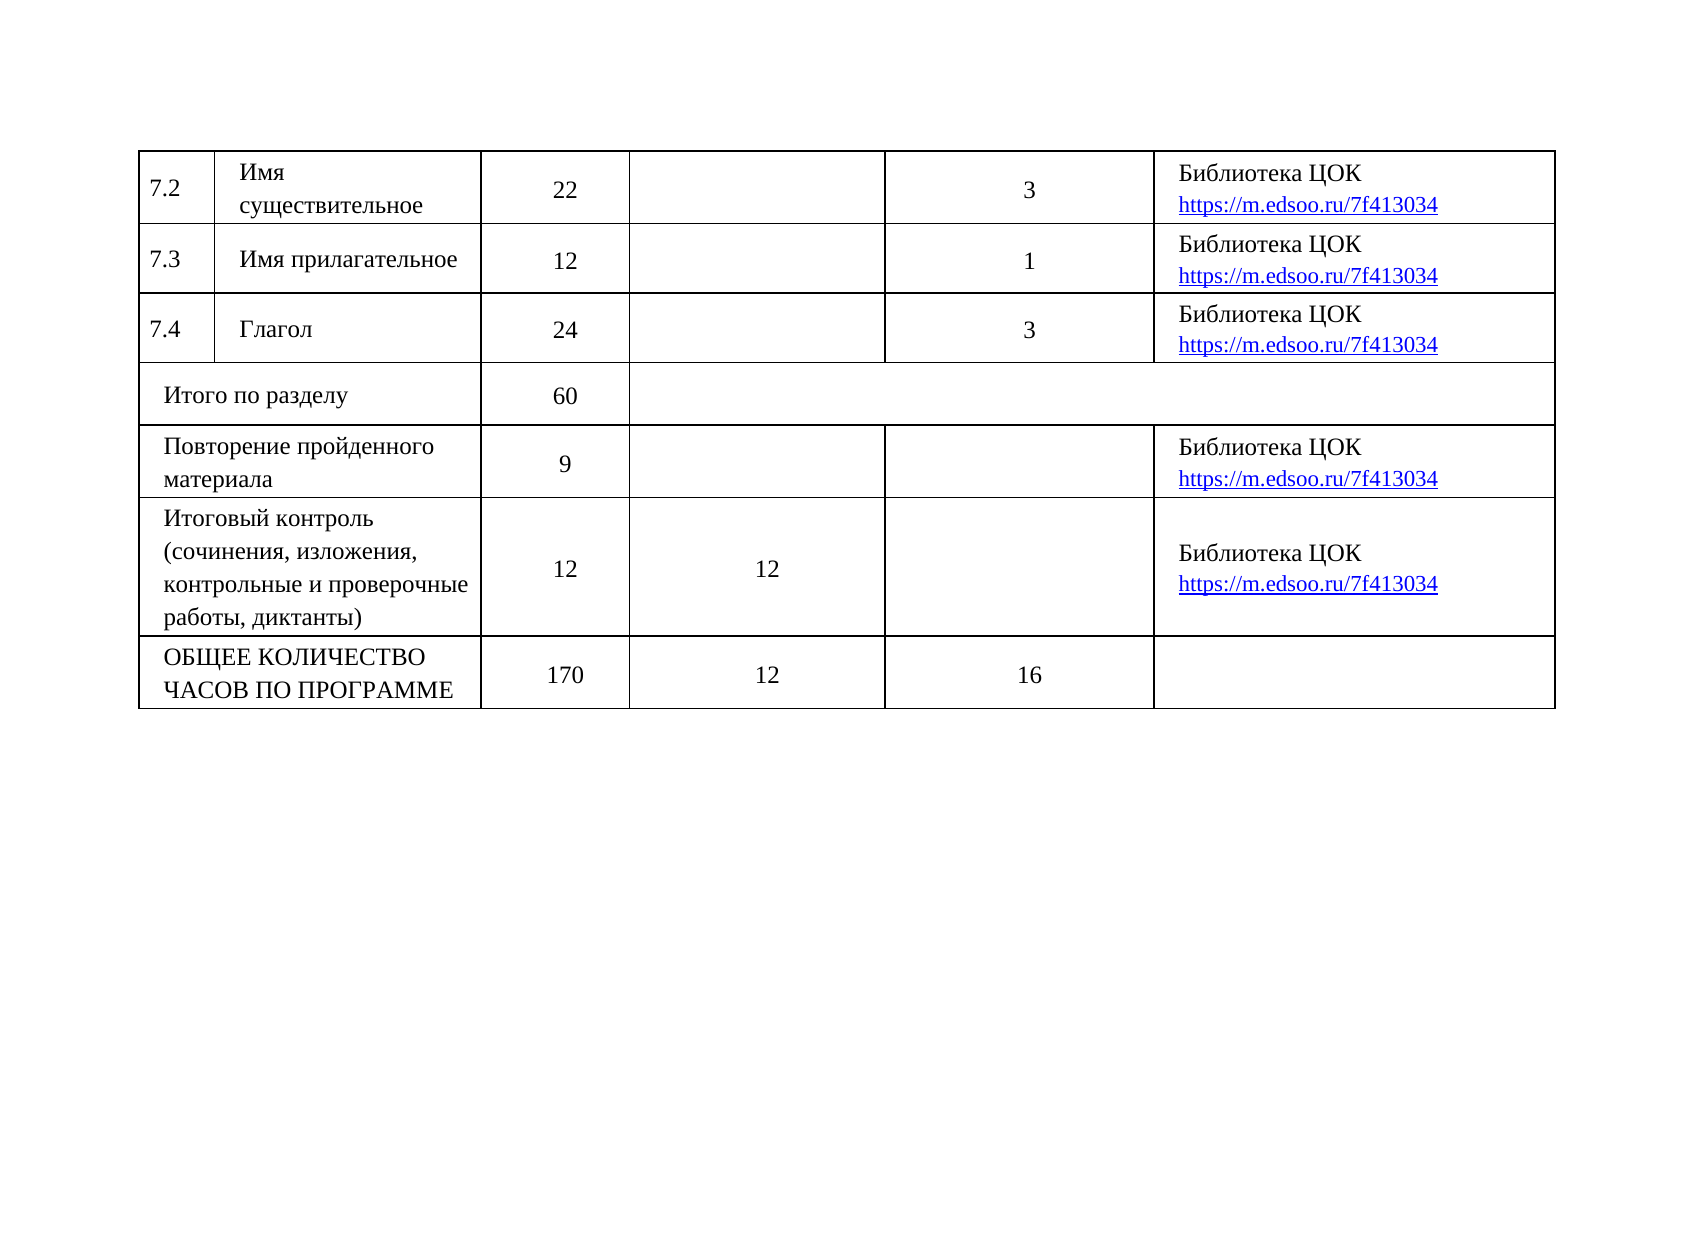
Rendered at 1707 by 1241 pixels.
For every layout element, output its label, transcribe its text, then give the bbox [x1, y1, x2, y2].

table_cell 22 [482, 152, 629, 222]
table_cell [1155, 152, 1554, 222]
table_cell Имя существительное [215, 152, 480, 222]
table_cell Библиотека ЦОК https://m.edsoo.ru/7f413034 [1155, 498, 1554, 635]
table_cell 12 [630, 498, 884, 635]
table_cell 1 [886, 224, 1153, 292]
table_cell Итого по разделу [140, 363, 480, 424]
table_cell Повторение пройденного материала [140, 426, 480, 497]
table_cell 7.2 [140, 152, 214, 222]
table_cell 12 [482, 498, 629, 635]
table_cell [1155, 224, 1554, 292]
table_cell Глагол [215, 294, 480, 362]
table_cell [886, 498, 1153, 635]
table_cell 60 [482, 363, 629, 424]
table_cell 170 [482, 637, 629, 707]
table_cell 3 [886, 294, 1153, 362]
table_cell 12 [482, 224, 629, 292]
table_cell [630, 426, 884, 497]
table_cell Библиотека ЦОК https://m.edsoo.ru/7f413034 [1155, 426, 1554, 497]
table_cell [1155, 637, 1554, 707]
table_cell 16 [886, 637, 1153, 707]
table_cell 12 [630, 637, 884, 707]
table_cell Имя прилагательное [215, 224, 480, 292]
table_cell [630, 152, 884, 222]
table_cell 3 [886, 152, 1153, 222]
table_cell [630, 294, 884, 362]
table_cell [630, 363, 1554, 424]
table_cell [1155, 294, 1554, 362]
table_cell 9 [482, 426, 629, 497]
table_cell [886, 426, 1153, 497]
table_cell Итоговый контроль (сочинения, изложения, контрольные и проверочные работы, диктанты) [140, 498, 480, 635]
table_cell [630, 224, 884, 292]
table_cell 7.4 [140, 294, 214, 362]
table_cell 24 [482, 294, 629, 362]
table_cell ОБЩЕЕ КОЛИЧЕСТВО ЧАСОВ ПО ПРОГРАММЕ [140, 637, 480, 707]
table_cell 7.3 [140, 224, 214, 292]
